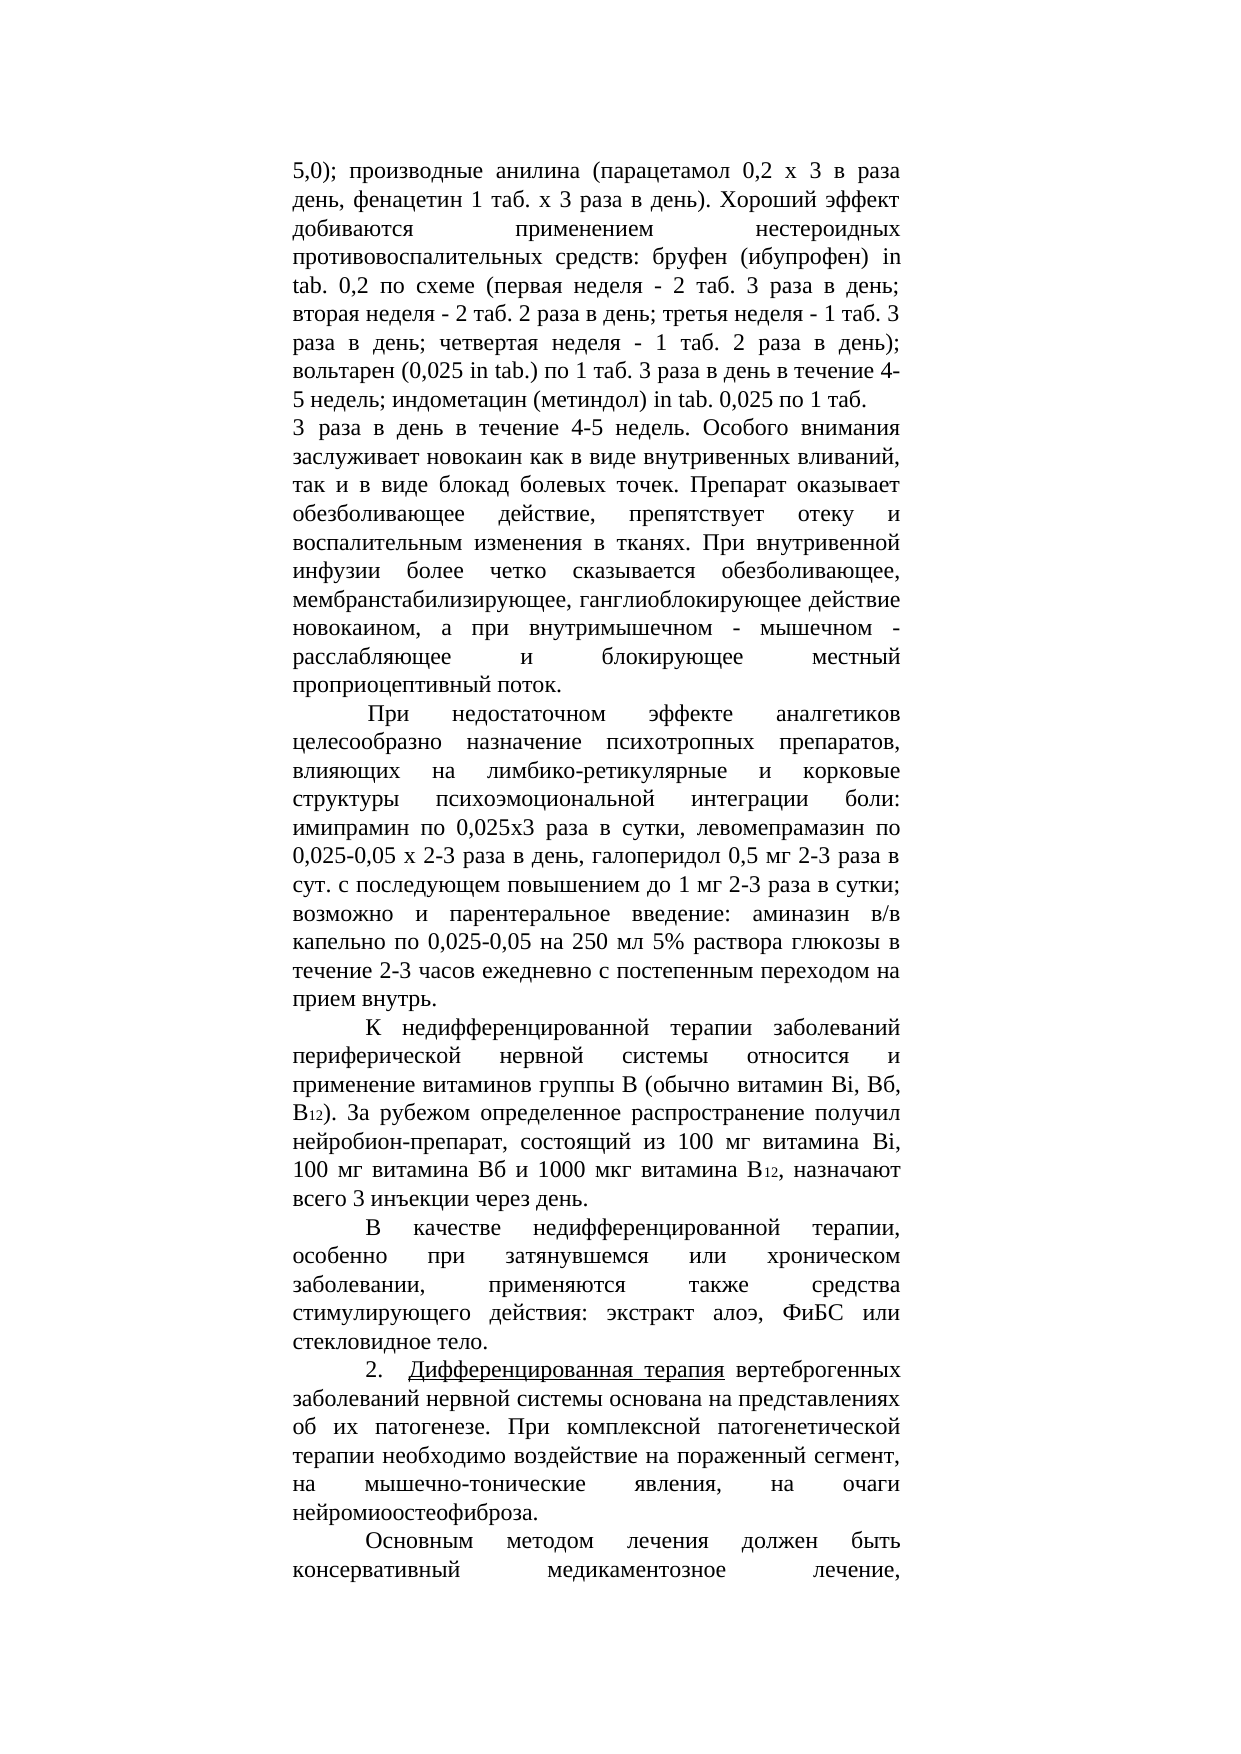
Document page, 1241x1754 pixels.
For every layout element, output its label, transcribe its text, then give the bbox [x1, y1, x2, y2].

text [292, 1526, 901, 1583]
text К недифференцированной терапии заболеваний периферической нервной системы относится и применение витаминов группы В (обычно витамин Bi, Вб, В12). За рубежом определенное распространение получил нейробион-препарат, состоящий из 100 мг витамина Bi, 100 мг витамина Вб и 1000 мкг витамина В12, назначают всего 3 инъекции через день. [292, 1012, 901, 1212]
list Дифференцированная терапия вертеброгенных заболеваний нервной системы основана на представлениях об их патогенезе. При комплексной патогенетической терапии необходимо воздействие на пораженный сегмент, на мышечно-тонические явления, на очаги нейромиоостеофиброза. [292, 1355, 901, 1526]
text В качестве недифференцированной терапии, особенно при затянувшемся или хроническом заболевании, применяются также средства стимулирующего действия: экстракт алоэ, ФиБС или стекловидное тело. [292, 1212, 901, 1355]
text При недостаточном эффекте аналгетиков целесообразно назначение психотропных препаратов, влияющих на лимбико-ретикулярные и корковые структуры психоэмоциональной интеграции боли: имипрамин по 0,025x3 раза в сутки, левомепрамазин по 0,025-0,05 х 2-3 раза в день, галоперидол 0,5 мг 2-3 раза в сут. с последующем повышением до 1 мг 2-3 раза в сутки; возможно и парентеральное введение: аминазин в/в капельно по 0,025-0,05 на 250 мл 5% раствора глюкозы в течение 2-3 часов ежедневно с постепенным переходом на прием внутрь. [292, 698, 901, 1012]
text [292, 156, 901, 413]
list раза в день в течение 4-5 недель. Особого внимания заслуживает новокаин как в виде внутривенных вливаний, так и в виде блокад болевых точек. Препарат оказывает обезболивающее действие, препятствует отеку и воспалительным изменения в тканях. При внутривенной инфузии более четко сказывается обезболивающее, мембранстабилизирующее, ганглиоблокирующее действие новокаином, а при внутримышечном - мышечном - расслабляющее и блокирующее местный проприоцептивный поток. [292, 413, 901, 698]
